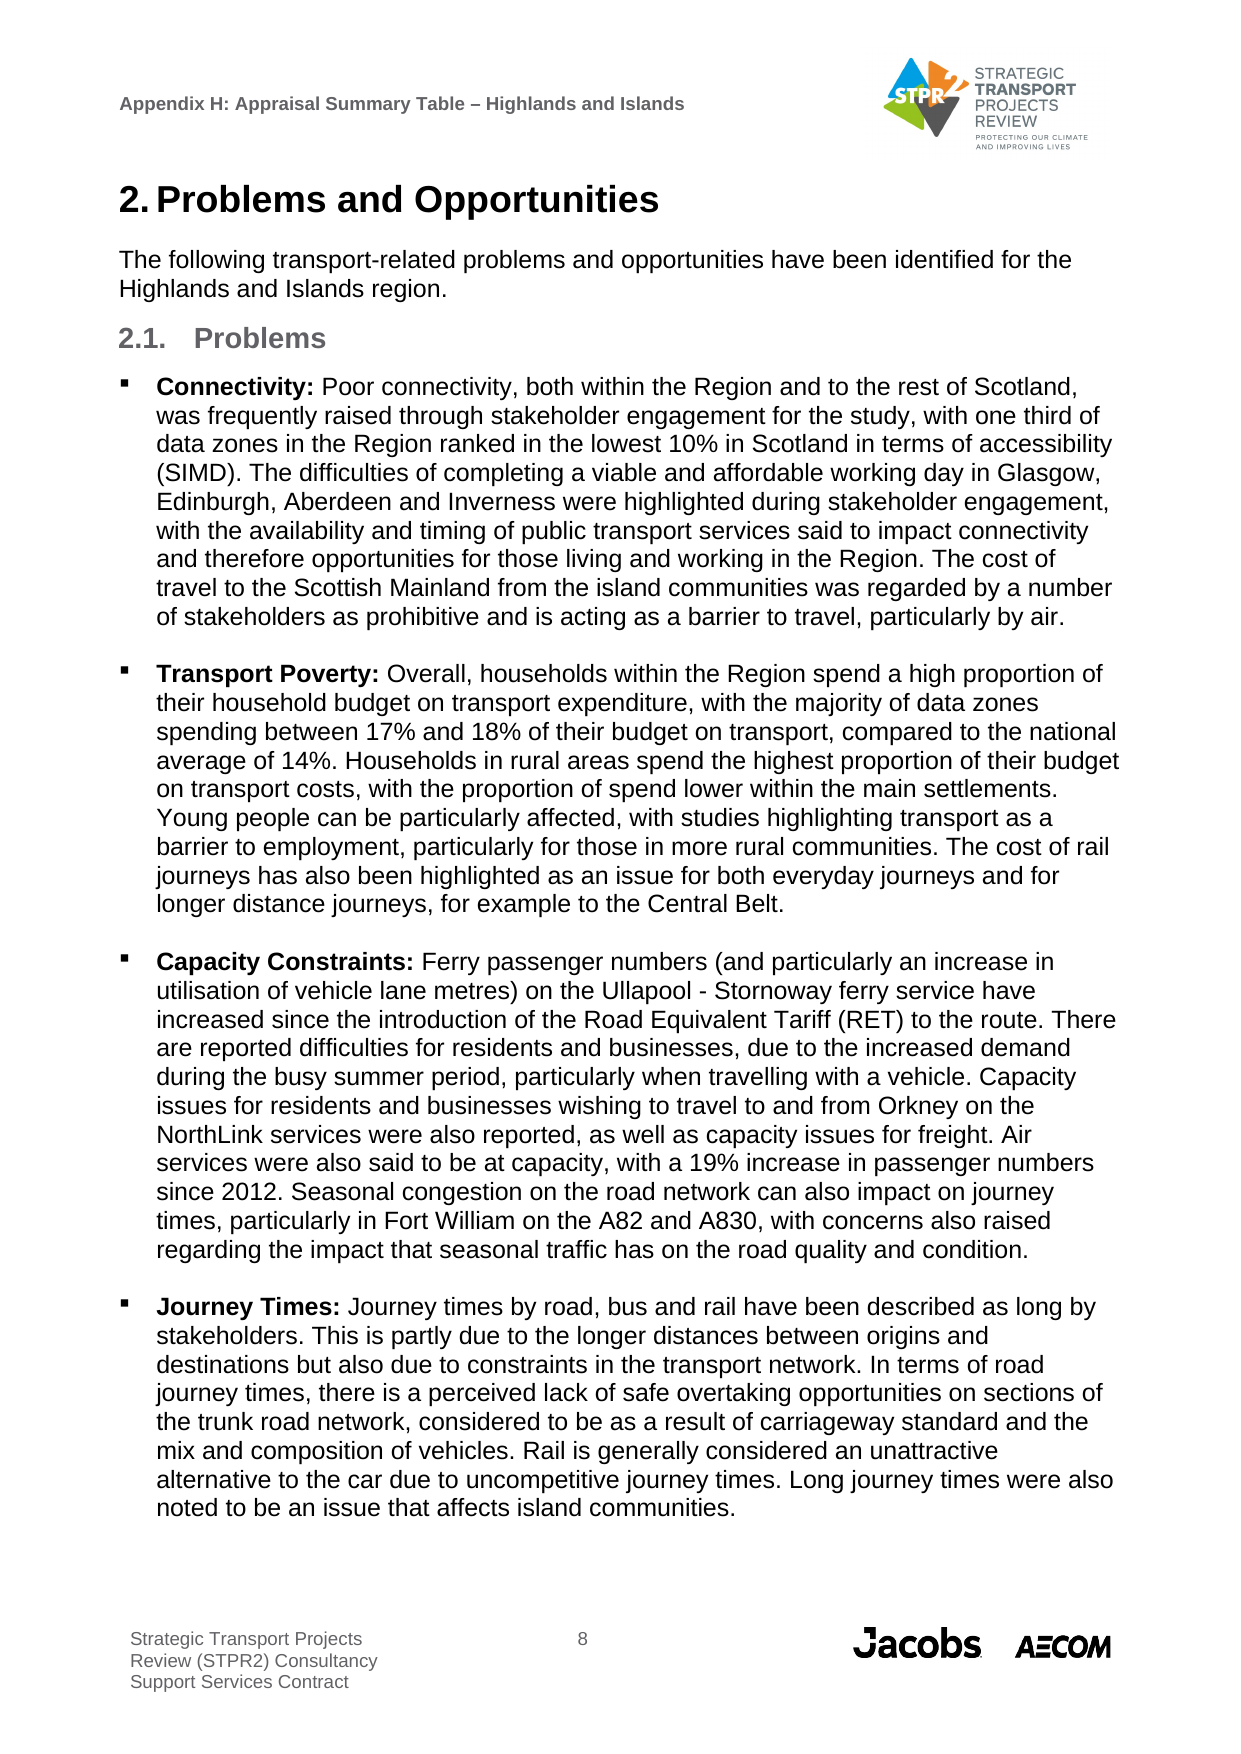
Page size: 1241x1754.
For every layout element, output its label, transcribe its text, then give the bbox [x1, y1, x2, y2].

subtitle Problems and Opportunities [118, 177, 1122, 220]
subtitle Problems [118, 322, 1122, 355]
text Capacity Constraints: Ferry passenger numbers (and particularly an increase in utilisation of vehicle lane metres) on the Ullapool - Stornoway ferry service have increased since the introduction of the Road Equivalent Tariff (RET) to the route. There are reported difficulties for residents and businesses, due to the increased demand during the busy summer period, particularly when travelling with a vehicle. Capacity issues for residents and businesses wishing to travel to and from Orkney on the NorthLink services were also reported, as well as capacity issues for freight. Air services were also said to be at capacity, with a 19% increase in passenger numbers since 2012. Seasonal congestion on the road network can also impact on journey times, particularly in Fort William on the A82 and A830, with concerns also raised regarding the impact that seasonal traffic has on the road quality and condition. [118, 947, 1122, 1263]
text The following transport-related problems and opportunities have been identified for the Highlands and Islands region. [118, 245, 1122, 303]
picture [861, 47, 1111, 160]
text Connectivity: Poor connectivity, both within the Region and to the rest of Scotland, was frequently raised through stakeholder engagement for the study, with one third of data zones in the Region ranked in the lowest 10% in Scotland in terms of accessibility (SIMD). The difficulties of completing a viable and affordable working day in Glasgow, Edinburgh, Aberdeen and Inverness were highlighted during stakeholder engagement, with the availability and timing of public transport services said to impact connectivity and therefore opportunities for those living and working in the Region. The cost of travel to the Scottish Mainland from the island communities was regarded by a number of stakeholders as prohibitive and is acting as a barrier to travel, particularly by air. [118, 372, 1122, 631]
text Transport Poverty: Overall, households within the Region spend a high proportion of their household budget on transport expenditure, with the majority of data zones spending between 17% and 18% of their budget on transport, compared to the national average of 14%. Households in rural areas spend the highest proportion of their budget on transport costs, with the proportion of spend lower within the main settlements. Young people can be particularly affected, with studies highlighting transport as a barrier to employment, particularly for those in more rural communities. The cost of rail journeys has also been highlighted as an issue for both everyday journeys and for longer distance journeys, for example to the Central Belt. [118, 659, 1122, 918]
text Journey Times: Journey times by road, bus and rail have been described as long by stakeholders. This is partly due to the longer distances between origins and destinations but also due to constraints in the transport network. In terms of road journey times, there is a perceived lack of safe overtaking opportunities on sections of the trunk road network, considered to be as a result of carriageway standard and the mix and composition of vehicles. Rail is generally considered an unattractive alternative to the car due to uncompetitive journey times. Long journey times were also noted to be an issue that affects island communities. [118, 1292, 1122, 1522]
picture [844, 1627, 1111, 1658]
